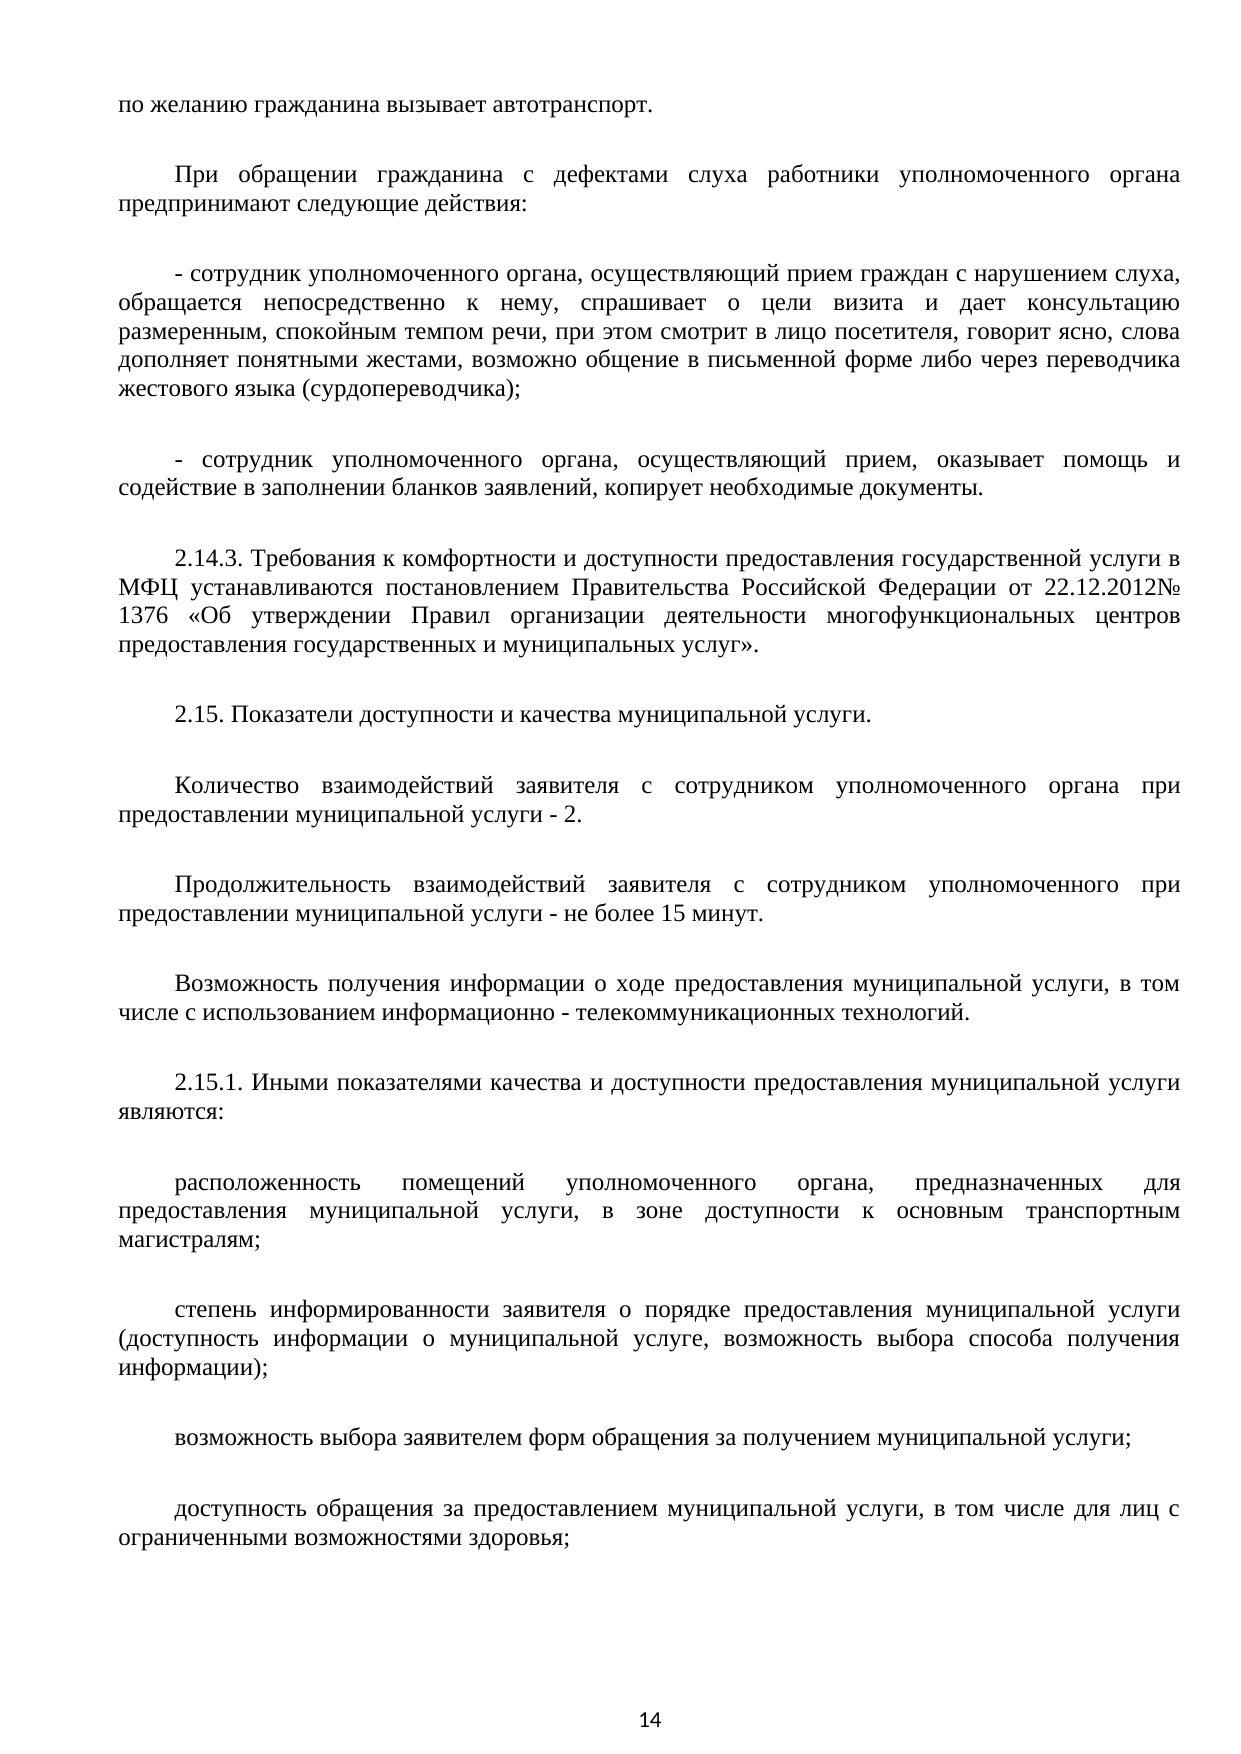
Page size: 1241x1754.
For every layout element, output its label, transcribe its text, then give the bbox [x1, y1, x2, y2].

text При обращении гражданина с дефектами слуха работники уполномоченного органа предпринимают следующие действия: [118, 159, 1181, 217]
text доступность обращения за предоставлением муниципальной услуги, в том числе для лиц с ограниченными возможностями здоровья; [118, 1493, 1181, 1550]
text 2.15.1. Иными показателями качества и доступности предоставления муниципальной услуги являются: [118, 1067, 1181, 1125]
text Продолжительность взаимодействий заявителя с сотрудником уполномоченного при предоставлении муниципальной услуги - не более 15 минут. [118, 869, 1181, 927]
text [118, 89, 1181, 117]
text Количество взаимодействий заявителя с сотрудником уполномоченного органа при предоставлении муниципальной услуги - 2. [118, 770, 1181, 827]
text - сотрудник уполномоченного органа, осуществляющий прием, оказывает помощь и содействие в заполнении бланков заявлений, копирует необходимые документы. [118, 444, 1181, 501]
text 2.14.3. Требования к комфортности и доступности предоставления государственной услуги в МФЦ устанавливаются постановлением Правительства Российской Федерации от 22.12.2012№ 1376 «Об утверждении Правил организации деятельности многофункциональных центров предоставления государственных и муниципальных услуг». [118, 543, 1181, 658]
text Возможность получения информации о ходе предоставления муниципальной услуги, в том числе с использованием информационно - телекоммуникационных технологий. [118, 968, 1181, 1026]
text степень информированности заявителя о порядке предоставления муниципальной услуги (доступность информации о муниципальной услуге, возможность выбора способа получения информации); [118, 1294, 1181, 1381]
text возможность выбора заявителем форм обращения за получением муниципальной услуги; [118, 1422, 1181, 1451]
text 2.15. Показатели доступности и качества муниципальной услуги. [118, 699, 1181, 728]
text - сотрудник уполномоченного органа, осуществляющий прием граждан с нарушением слуха, обращается непосредственно к нему, спрашивает о цели визита и дает консультацию размеренным, спокойным темпом речи, при этом смотрит в лицо посетителя, говорит ясно, слова дополняет понятными жестами, возможно общение в письменной форме либо через переводчика жестового языка (сурдопереводчика); [118, 258, 1181, 402]
text расположенность помещений уполномоченного органа, предназначенных для предоставления муниципальной услуги, в зоне доступности к основным транспортным магистралям; [118, 1167, 1181, 1253]
